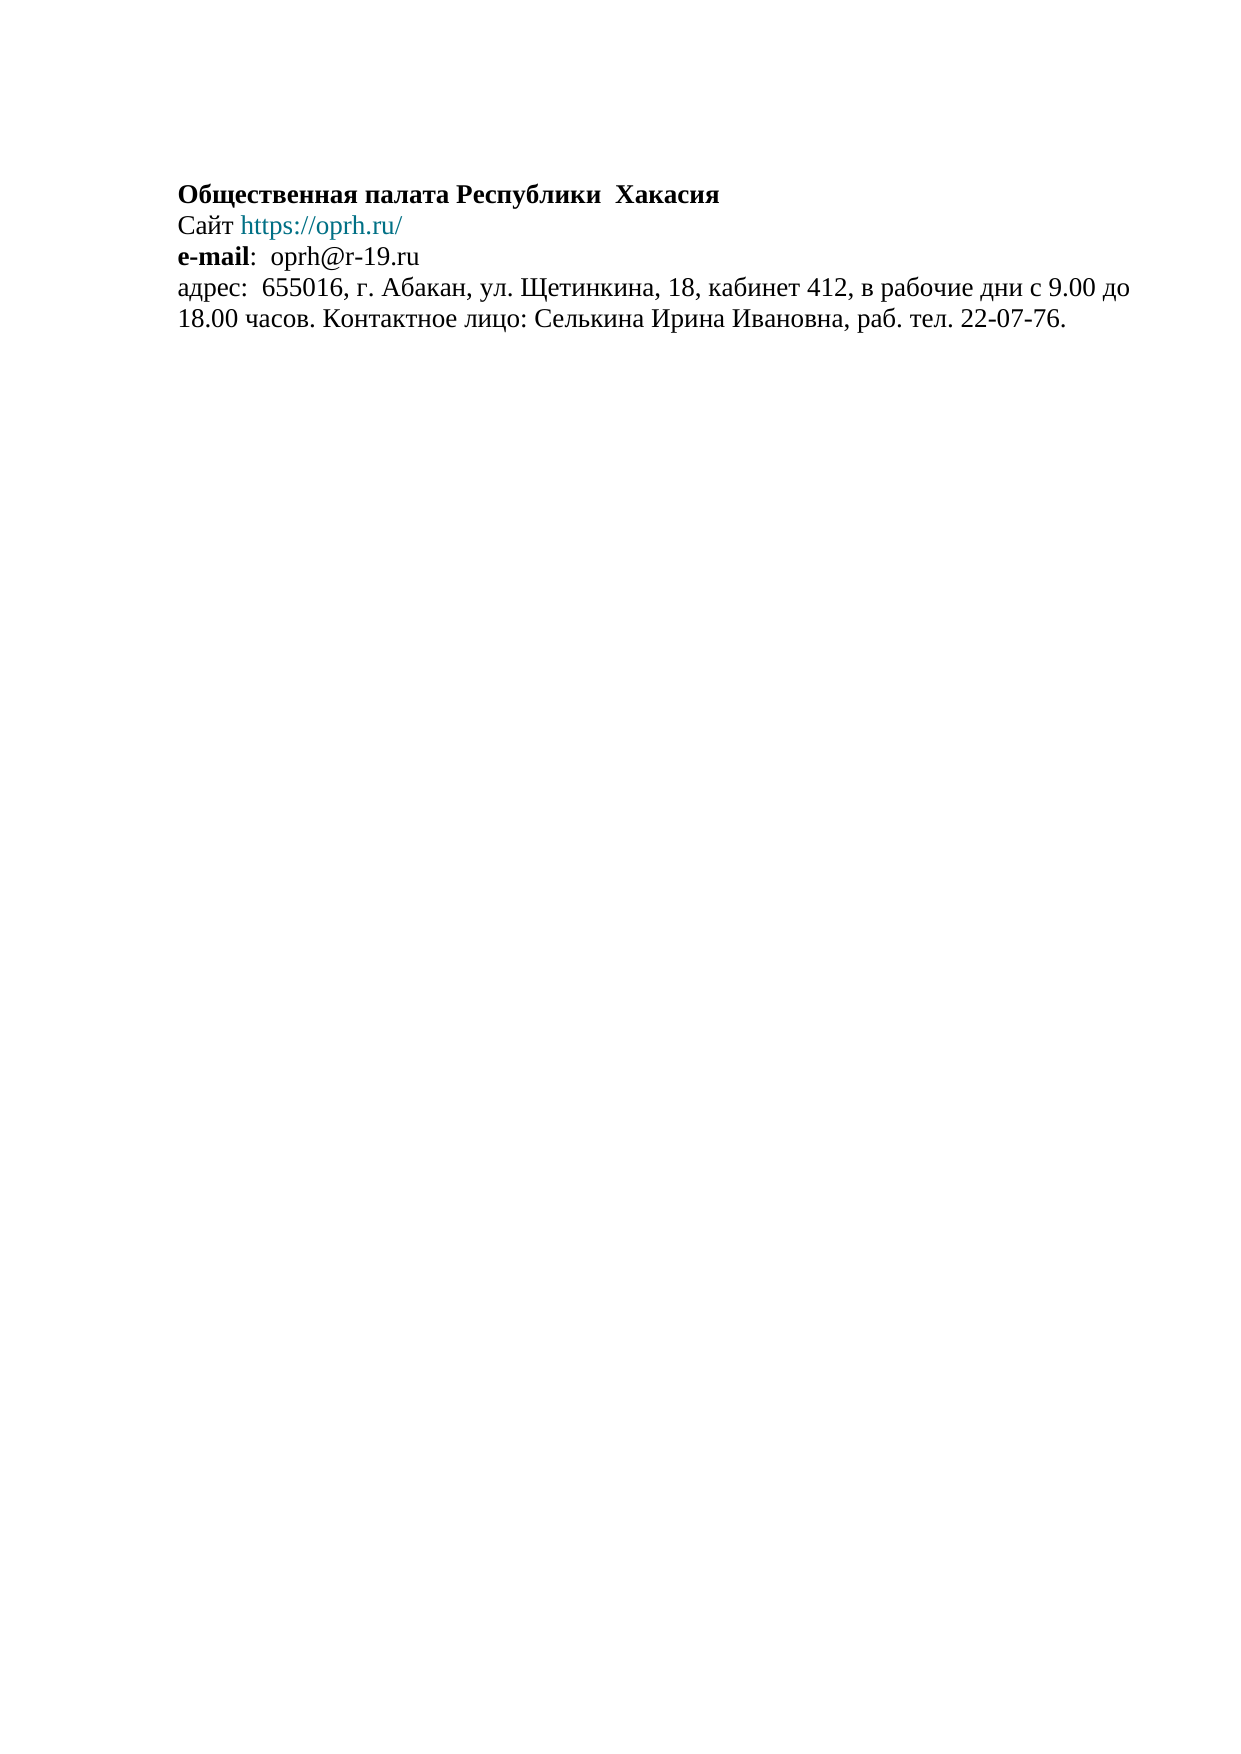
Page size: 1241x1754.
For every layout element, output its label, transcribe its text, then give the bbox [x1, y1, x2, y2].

text e-mail: oprh@r-19.ru [177, 240, 1152, 271]
text Общественная палата Республики Хакасия [177, 178, 1152, 209]
text адрес: 655016, г. Абакан, ул. Щетинкина, 18, кабинет 412, в рабочие дни с 9.00 до 18.00 часов. Контактное лицо: Селькина Ирина Ивановна, раб. тел. 22-07-76. [177, 271, 1152, 333]
text Сайт https://oprh.ru/ [177, 209, 1152, 240]
